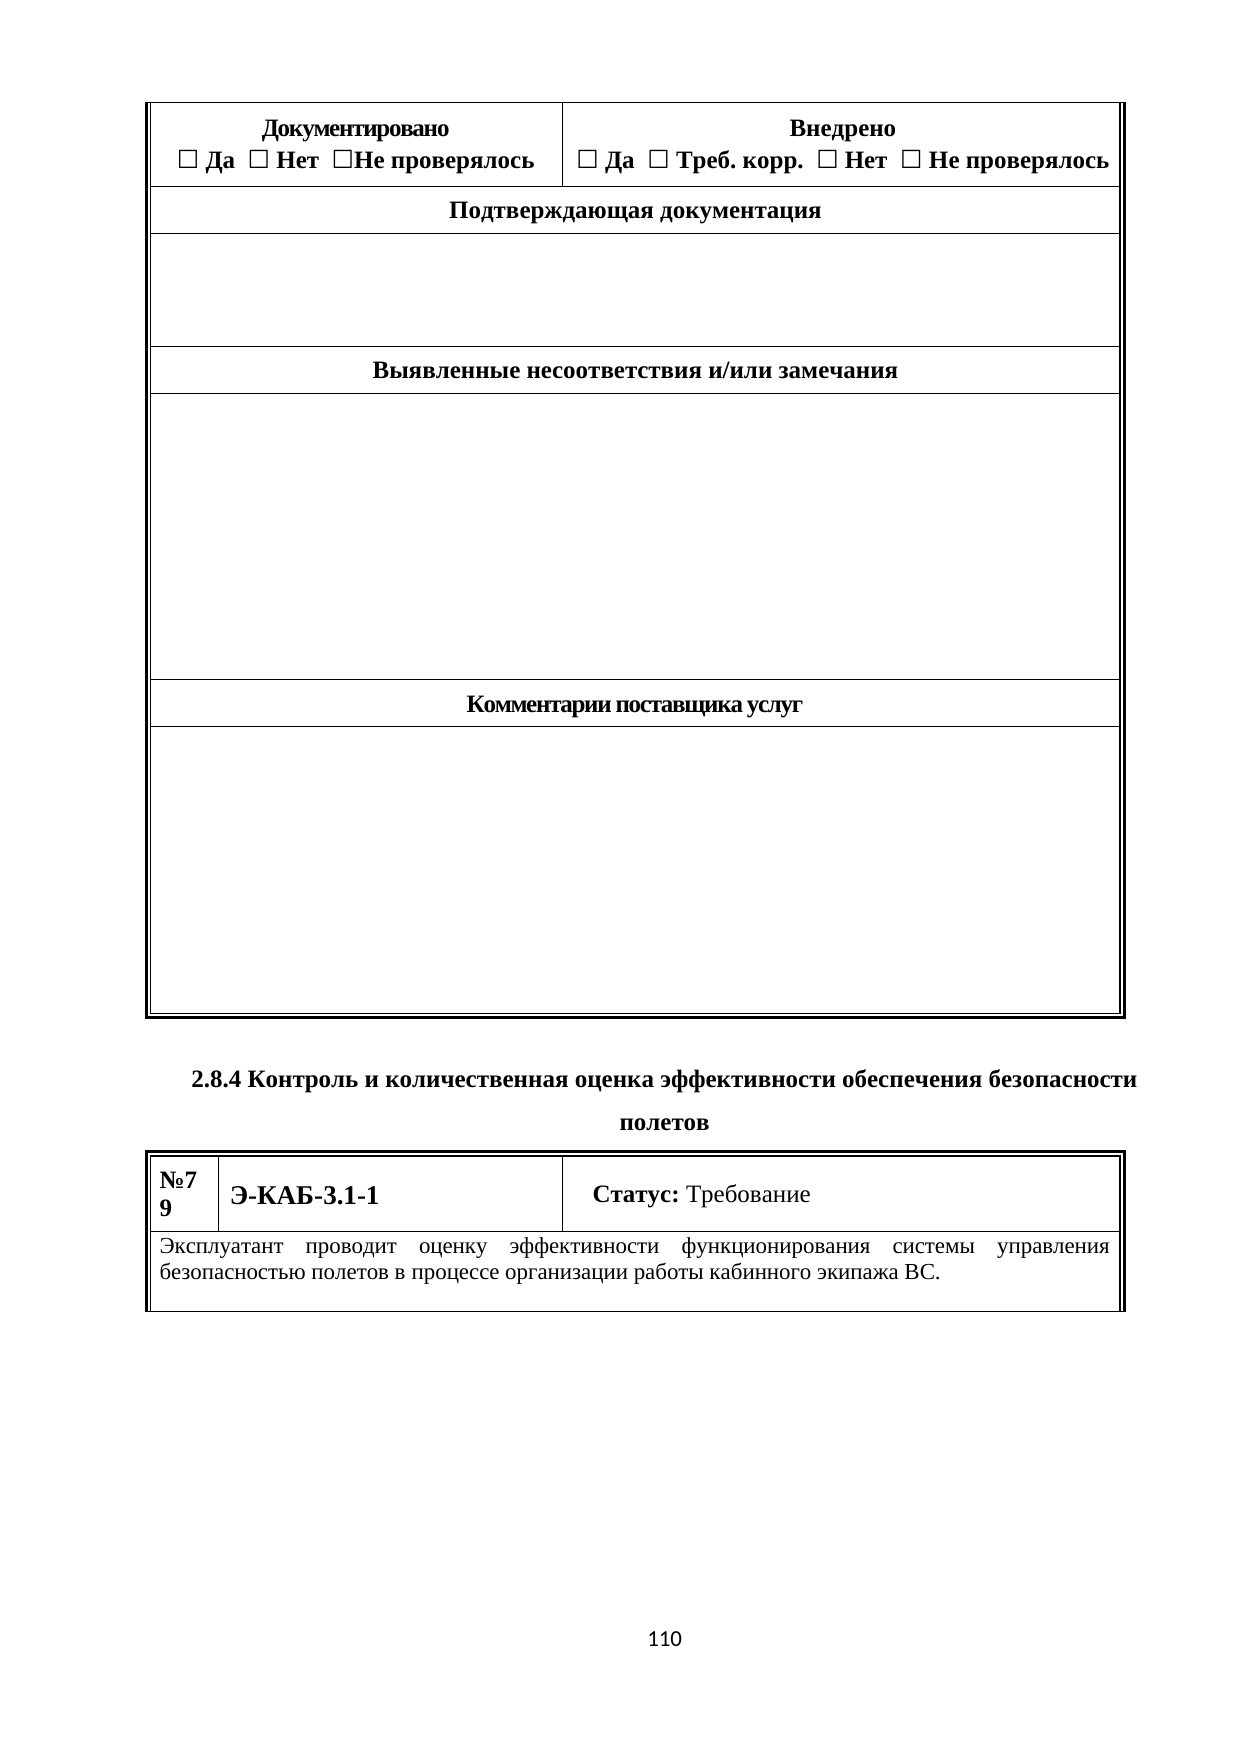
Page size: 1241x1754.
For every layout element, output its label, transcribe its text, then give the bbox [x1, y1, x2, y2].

table_cell Документировано Да Нет Не проверялось [151, 103, 562, 186]
table_cell Эксплуатант проводит оценку эффективности функционирования системы управления безопасностью полетов в процессе организации работы кабинного экипажа ВС. [151, 1232, 1119, 1311]
table_cell [151, 727, 1119, 1013]
table_cell [151, 394, 1119, 679]
table_header №79 [151, 1157, 218, 1231]
table_cell [151, 234, 1119, 346]
table_cell Внедрено Да Треб. корр. Нет Не проверялось [563, 103, 1119, 186]
table_header Э-КАБ-3.1-1 [219, 1157, 562, 1231]
table_cell Подтверждающая документация [151, 187, 1119, 232]
table_cell Комментарии поставщика услуг [151, 680, 1119, 726]
table_header Статус: [563, 1157, 1119, 1231]
subtitle 2.8.4 Контроль и количественная оценка эффективности обеспечения безопасности полетов [177, 1064, 1152, 1136]
table_cell Выявленные несоответствия и/или замечания [151, 347, 1119, 392]
